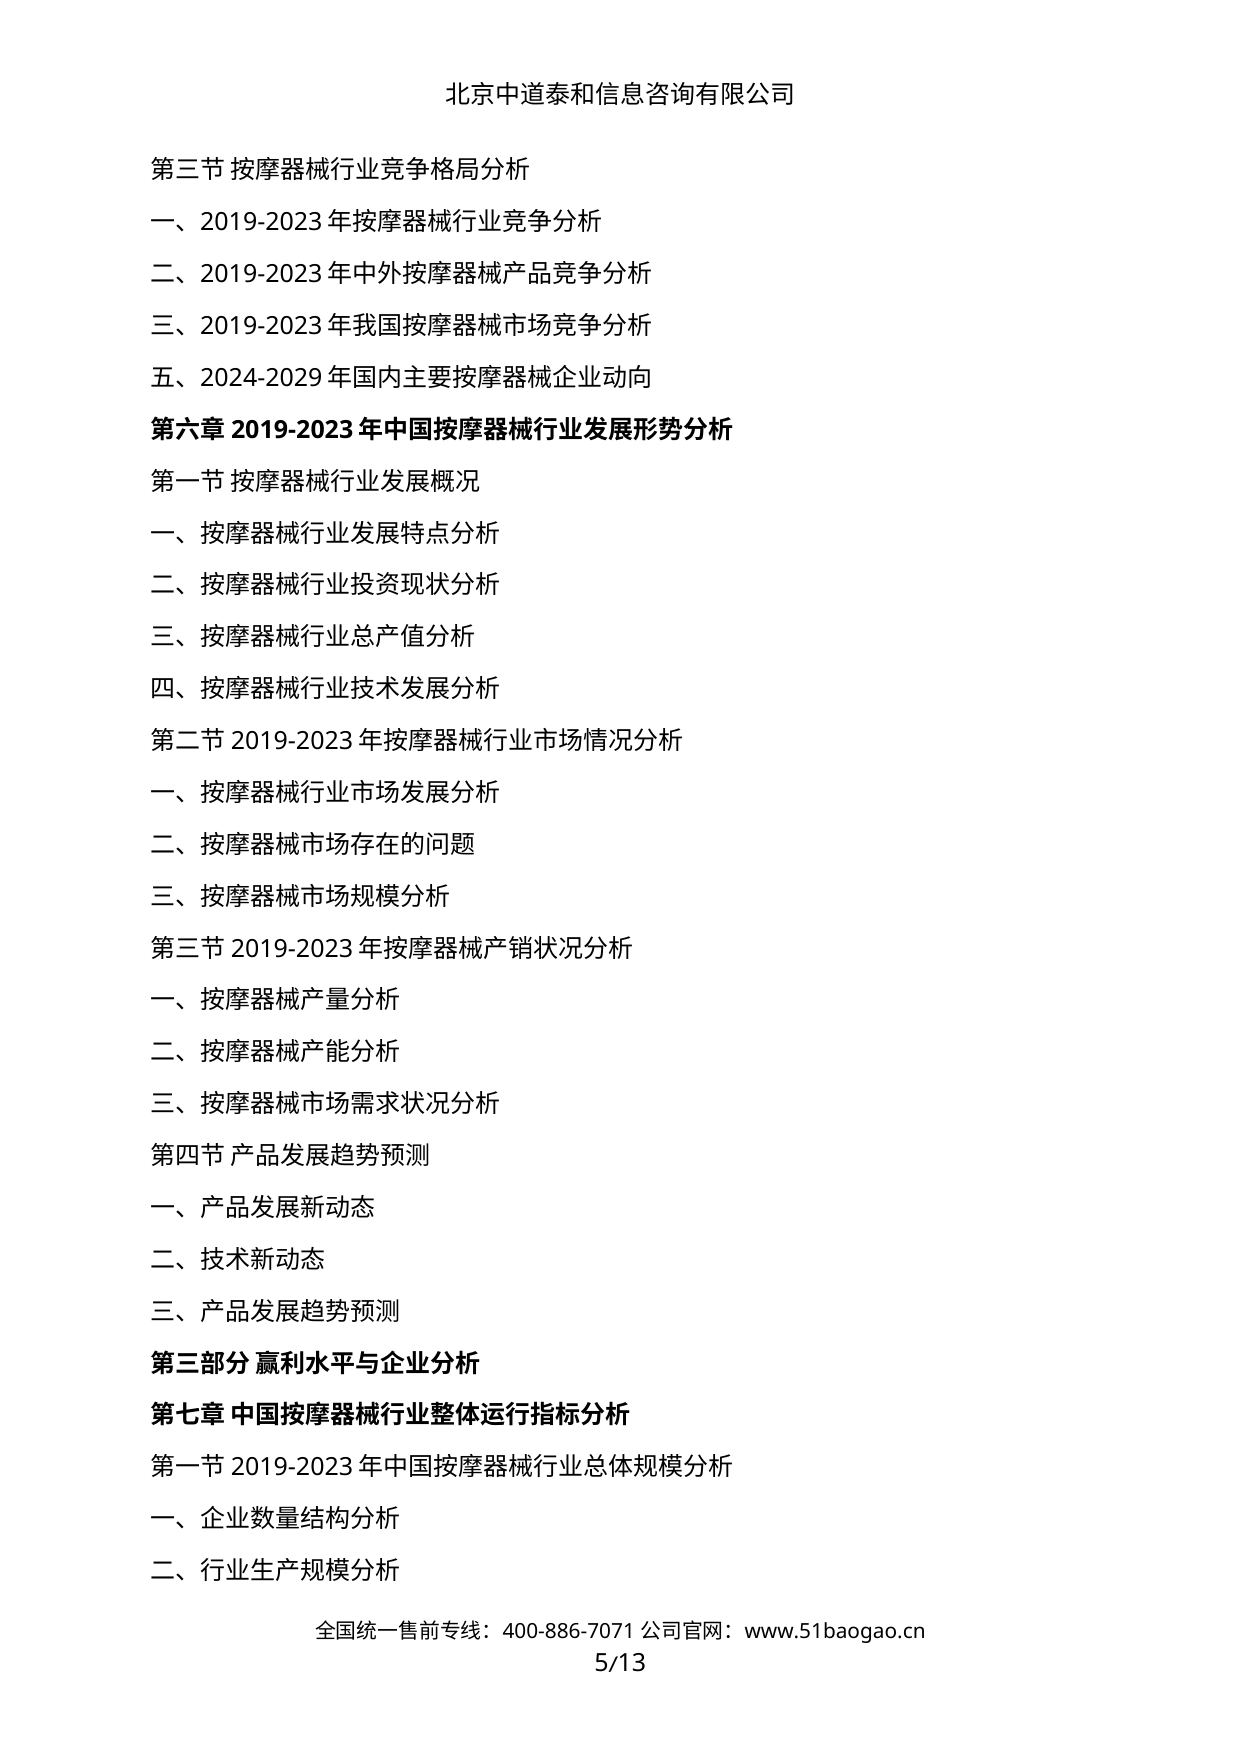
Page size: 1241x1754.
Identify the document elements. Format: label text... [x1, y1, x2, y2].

text 三、产品发展趋势预测 [150, 1291, 1090, 1327]
text 第三节 按摩器械行业竞争格局分析 [150, 150, 1090, 186]
text 一、企业数量结构分析 [150, 1499, 1090, 1535]
text 第一节 2019-2023年中国按摩器械行业总体规模分析 [150, 1447, 1090, 1483]
text 二、技术新动态 [150, 1239, 1090, 1276]
text 第三节 2019-2023年按摩器械产销状况分析 [150, 928, 1090, 964]
text 第六章 2019-2023年中国按摩器械行业发展形势分析 [150, 409, 1090, 446]
text 三、2019-2023年我国按摩器械市场竞争分析 [150, 306, 1090, 342]
text 一、产品发展新动态 [150, 1187, 1090, 1224]
text 二、按摩器械行业投资现状分析 [150, 565, 1090, 601]
text 二、按摩器械市场存在的问题 [150, 824, 1090, 861]
text 四、按摩器械行业技术发展分析 [150, 669, 1090, 705]
text 二、2019-2023年中外按摩器械产品竞争分析 [150, 254, 1090, 290]
text 二、按摩器械产能分析 [150, 1032, 1090, 1068]
text 第二节 2019-2023年按摩器械行业市场情况分析 [150, 721, 1090, 757]
text 第一节 按摩器械行业发展概况 [150, 461, 1090, 497]
text 三、按摩器械市场需求状况分析 [150, 1084, 1090, 1120]
text 第七章 中国按摩器械行业整体运行指标分析 [150, 1395, 1090, 1431]
text 一、按摩器械行业发展特点分析 [150, 513, 1090, 549]
text 三、按摩器械行业总产值分析 [150, 617, 1090, 653]
text 一、按摩器械行业市场发展分析 [150, 772, 1090, 809]
text 五、2024-2029年国内主要按摩器械企业动向 [150, 357, 1090, 394]
text 三、按摩器械市场规模分析 [150, 876, 1090, 912]
text 一、2019-2023年按摩器械行业竞争分析 [150, 202, 1090, 238]
text 一、按摩器械产量分析 [150, 980, 1090, 1016]
text 二、行业生产规模分析 [150, 1551, 1090, 1587]
text 第四节 产品发展趋势预测 [150, 1136, 1090, 1172]
text 第三部分 赢利水平与企业分析 [150, 1343, 1090, 1379]
